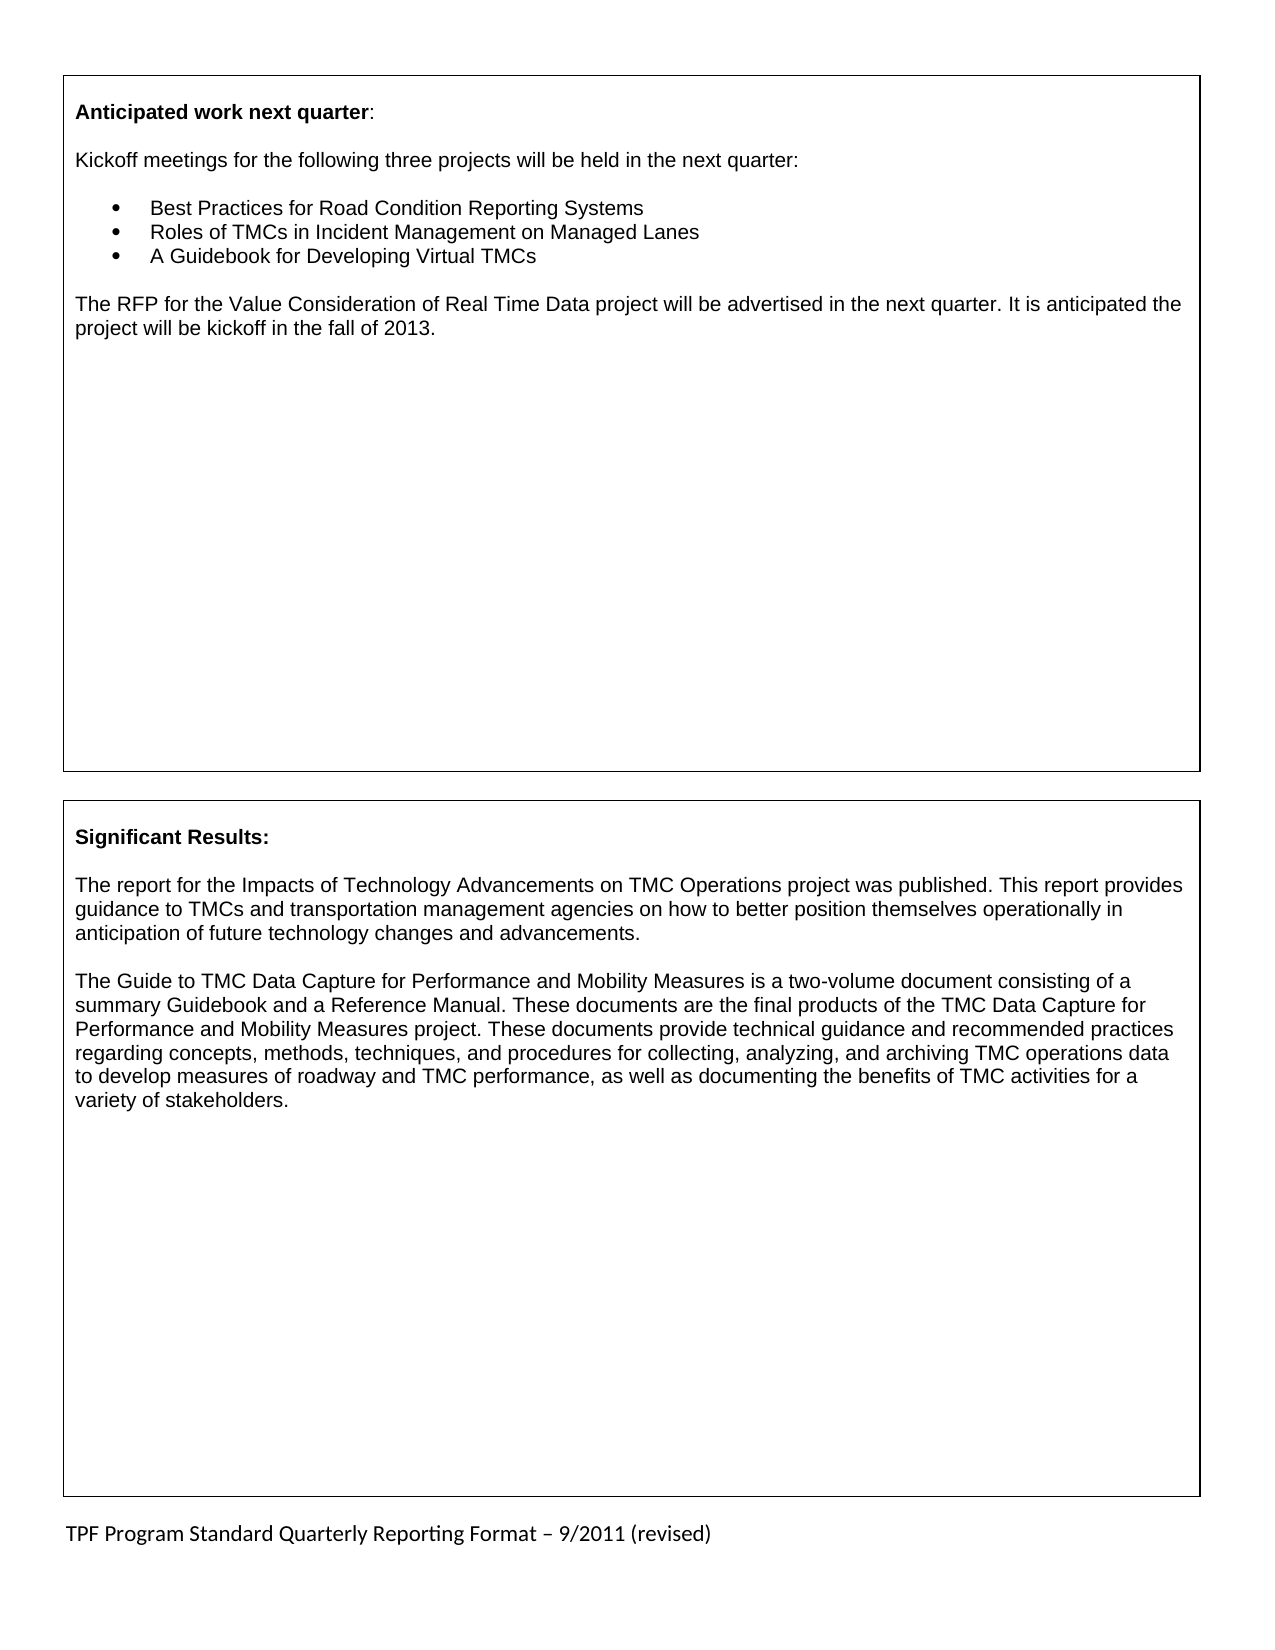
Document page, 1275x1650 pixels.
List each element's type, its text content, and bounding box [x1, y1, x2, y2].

table_cell Anticipated work next quarter: Kickoff meetings for the following three projects will be held in the next quarter: Best Practices for Road Condition Reporting Systems Roles of TMCs in Incident Management on Managed Lanes A Guidebook for Developing Virtual TMCs The RFP for the Value Consideration of Real Time Data project will be advertised in the next quarter. It is anticipated the project will be kickoff in the fall of 2013. [64, 76, 1199, 771]
table_header Significant Results: The report for the Impacts of Technology Advancements on TMC Operations project was published. This report provides guidance to TMCs and transportation management agencies on how to better position themselves operationally in anticipation of future technology changes and advancements. The Guide to TMC Data Capture for Performance and Mobility Measures is a two-volume document consisting of a summary Guidebook and a Reference Manual. These documents are the final products of the TMC Data Capture for Performance and Mobility Measures project. These documents provide technical guidance and recommended practices regarding concepts, methods, techniques, and procedures for collecting, analyzing, and archiving TMC operations data to develop measures of roadway and TMC performance, as well as documenting the benefits of TMC activities for a variety of stakeholders. [64, 801, 1199, 1496]
